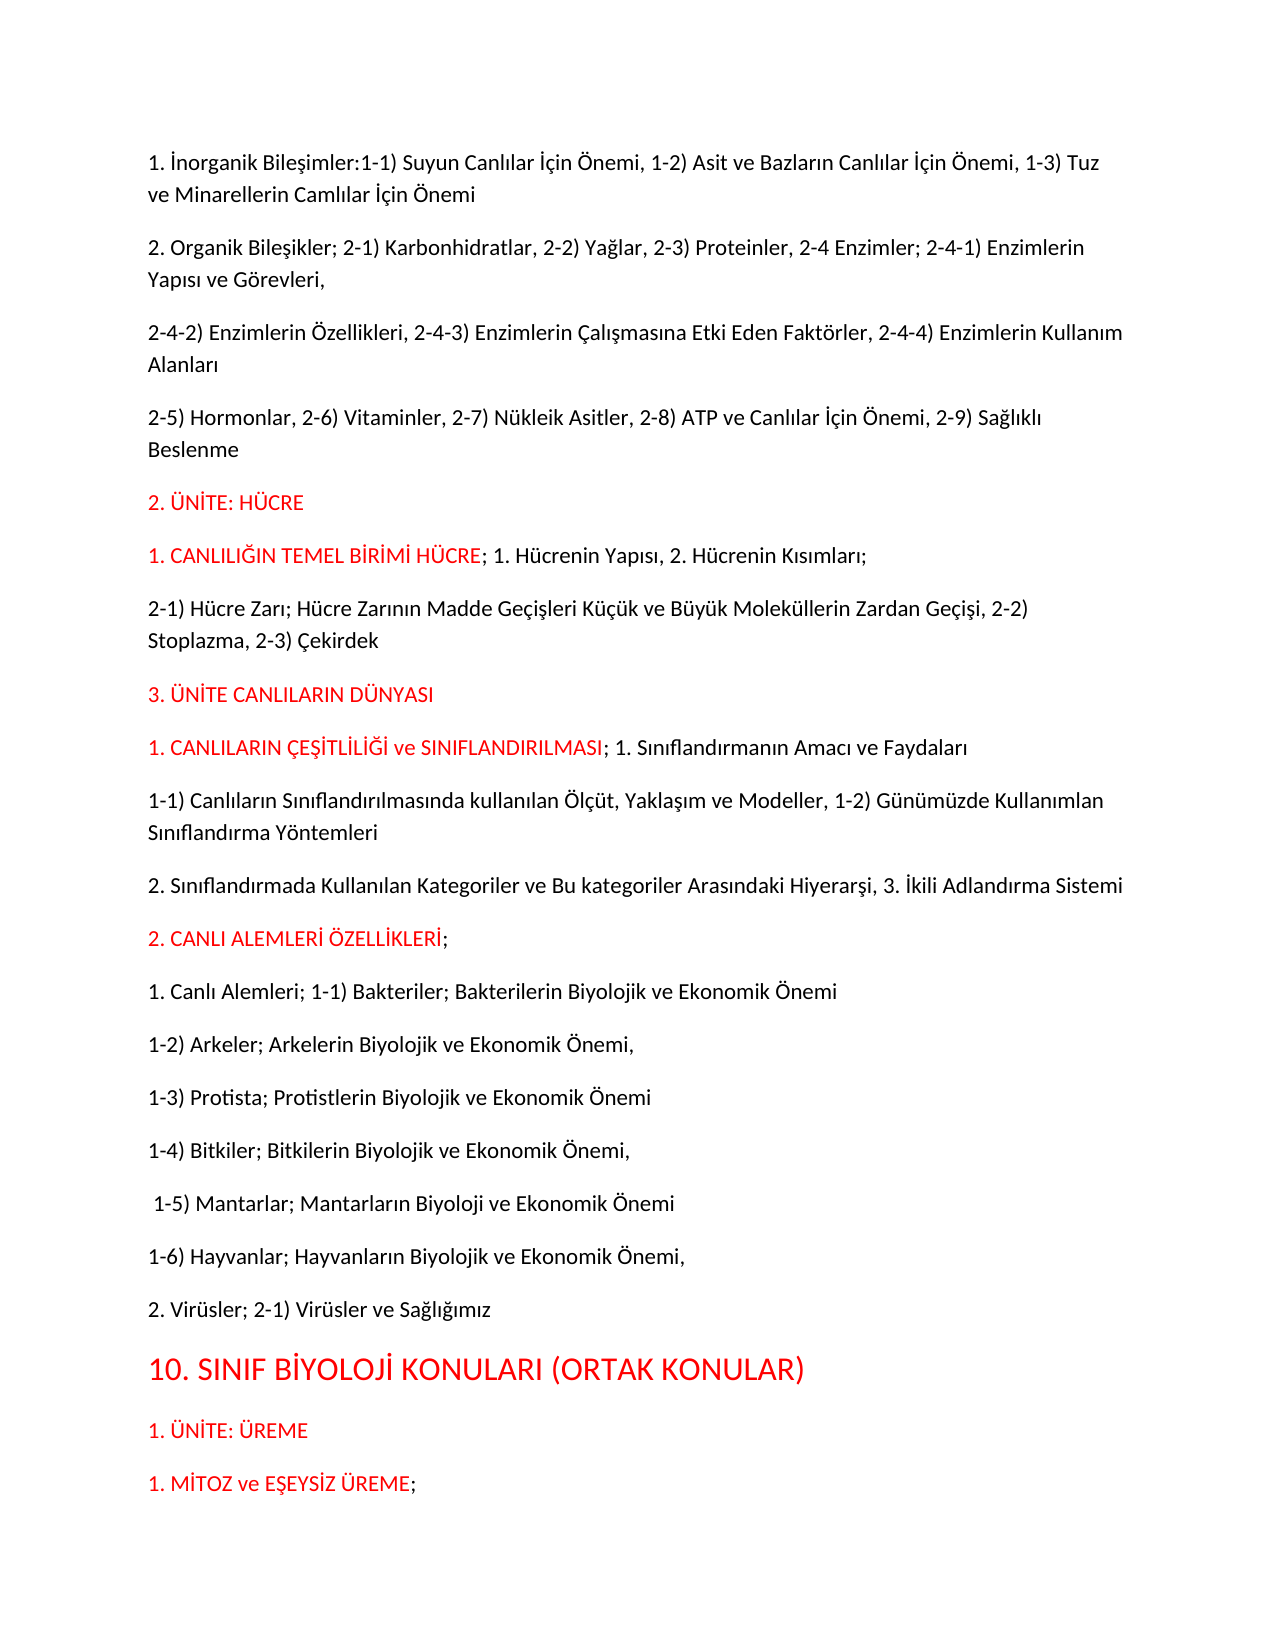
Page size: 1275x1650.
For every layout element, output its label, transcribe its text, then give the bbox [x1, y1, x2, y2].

text 2. Organik Bileşikler; 2-1) Karbonhidratlar, 2-2) Yağlar, 2-3) Proteinler, 2-4 Enzimler; 2-4-1) Enzimlerin Yapısı ve Görevleri, [148, 233, 1127, 293]
text 1. ÜNİTE: ÜREME [148, 1416, 1127, 1444]
text 2-1) Hücre Zarı; Hücre Zarının Madde Geçişleri Küçük ve Büyük Moleküllerin Zardan Geçişi, 2-2) Stoplazma, 2-3) Çekirdek [148, 594, 1127, 655]
text 1-6) Hayvanlar; Hayvanların Biyolojik ve Ekonomik Önemi, [148, 1242, 1127, 1270]
text 1-3) Protista; Protistlerin Biyolojik ve Ekonomik Önemi [148, 1083, 1127, 1111]
text 1-5) Mantarlar; Mantarların Biyoloji ve Ekonomik Önemi [148, 1189, 1127, 1217]
text 1-2) Arkeler; Arkelerin Biyolojik ve Ekonomik Önemi, [148, 1030, 1127, 1058]
text 2. CANLI ALEMLERİ ÖZELLİKLERİ; [148, 924, 1127, 952]
text 2. Sınıflandırmada Kullanılan Kategoriler ve Bu kategoriler Arasındaki Hiyerarşi, 3. İkili Adlandırma Sistemi [148, 871, 1127, 899]
text 2-5) Hormonlar, 2-6) Vitaminler, 2-7) Nükleik Asitler, 2-8) ATP ve Canlılar İçin Önemi, 2-9) Sağlıklı Beslenme [148, 403, 1127, 463]
text 1-1) Canlıların Sınıflandırılmasında kullanılan Ölçüt, Yaklaşım ve Modeller, 1-2) Günümüzde Kullanımlan Sınıflandırma Yöntemleri [148, 786, 1127, 846]
text 1. İnorganik Bileşimler:1-1) Suyun Canlılar İçin Önemi, 1-2) Asit ve Bazların Canlılar İçin Önemi, 1-3) Tuz ve Minarellerin Camlılar İçin Önemi [148, 148, 1127, 208]
text 1. CANLILIĞIN TEMEL BİRİMİ HÜCRE; 1. Hücrenin Yapısı, 2. Hücrenin Kısımları; [148, 541, 1127, 569]
text 1. Canlı Alemleri; 1-1) Bakteriler; Bakterilerin Biyolojik ve Ekonomik Önemi [148, 977, 1127, 1005]
text 10. SINIF BİYOLOJİ KONULARI (ORTAK KONULAR) [148, 1348, 1127, 1389]
text 3. ÜNİTE CANLILARIN DÜNYASI [148, 680, 1127, 708]
text 1. CANLILARIN ÇEŞİTLİLİĞİ ve SINIFLANDIRILMASI; 1. Sınıflandırmanın Amacı ve Faydaları [148, 733, 1127, 761]
text 1. MİTOZ ve EŞEYSİZ ÜREME; [148, 1469, 1127, 1497]
text 2-4-2) Enzimlerin Özellikleri, 2-4-3) Enzimlerin Çalışmasına Etki Eden Faktörler, 2-4-4) Enzimlerin Kullanım Alanları [148, 318, 1127, 378]
text 2. ÜNİTE: HÜCRE [148, 488, 1127, 516]
text 2. Virüsler; 2-1) Virüsler ve Sağlığımız [148, 1295, 1127, 1323]
text 1-4) Bitkiler; Bitkilerin Biyolojik ve Ekonomik Önemi, [148, 1136, 1127, 1164]
